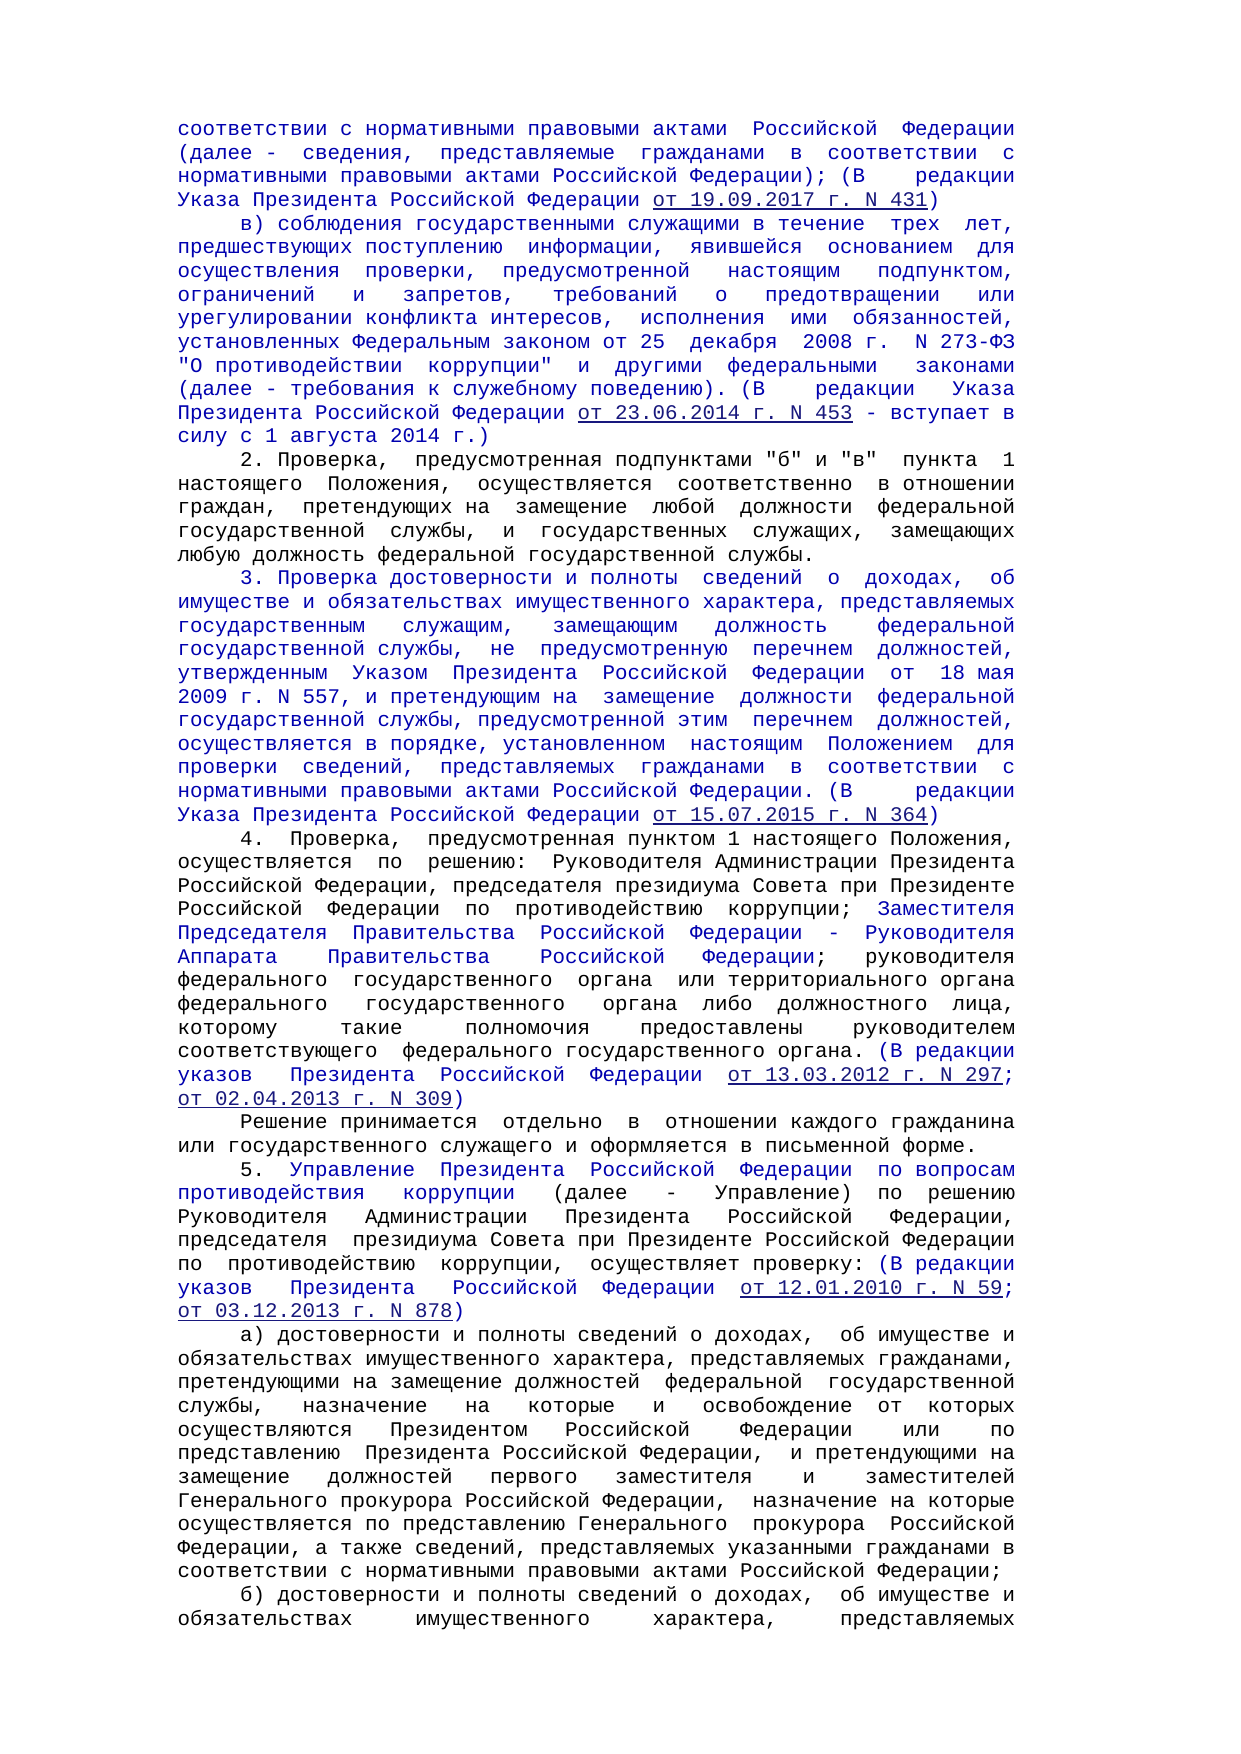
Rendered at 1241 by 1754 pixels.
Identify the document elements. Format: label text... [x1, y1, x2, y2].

text Указа Президента Российской Федерации от 15.07.2015 г. N 364) [177, 804, 1152, 827]
text 4. Проверка, предусмотренная пунктом 1 настоящего Положения, [177, 827, 1152, 851]
text Президента Российской Федерации от 23.06.2014 г. N 453 - вступает в [177, 402, 1152, 426]
text службы, назначение на которые и освобождение от которых [177, 1395, 1152, 1419]
text нормативными правовыми актами Российской Федерации); (В редакции [177, 165, 1152, 189]
text государственным служащим, замещающим должность федеральной [177, 615, 1152, 638]
text нормативными правовыми актами Российской Федерации. (В редакции [177, 780, 1152, 804]
text противодействия коррупции (далее - Управление) по решению [177, 1182, 1152, 1206]
text 2009 г. N 557, и претендующим на замещение должности федеральной [177, 686, 1152, 709]
text обязательствах имущественного характера, представляемых [177, 1608, 1152, 1631]
text 3. Проверка достоверности и полноты сведений о доходах, об [177, 567, 1152, 591]
text имуществе и обязательствах имущественного характера, представляемых [177, 591, 1152, 615]
text Российской Федерации по противодействию коррупции; Заместителя [177, 898, 1152, 922]
text 5. Управление Президента Российской Федерации по вопросам [177, 1158, 1152, 1182]
text Аппарата Правительства Российской Федерации; руководителя [177, 946, 1152, 969]
text граждан, претендующих на замещение любой должности федеральной [177, 496, 1152, 520]
text осуществляется по решению: Руководителя Администрации Президента [177, 851, 1152, 875]
text силу с 1 августа 2014 г.) [177, 426, 1152, 449]
text председателя президиума Совета при Президенте Российской Федерации [177, 1229, 1152, 1253]
text а) достоверности и полноты сведений о доходах, об имуществе и [177, 1324, 1152, 1348]
text осуществляется по представлению Генерального прокурора Российской [177, 1513, 1152, 1537]
text предшествующих поступлению информации, явившейся основанием для [177, 236, 1152, 260]
text федерального государственного органа или территориального органа [177, 969, 1152, 993]
text федерального государственного органа либо должностного лица, [177, 993, 1152, 1017]
text (далее - сведения, представляемые гражданами в соответствии с [177, 142, 1152, 165]
text Федерации, а также сведений, представляемых указанными гражданами в [177, 1537, 1152, 1561]
text претендующими на замещение должностей федеральной государственной [177, 1371, 1152, 1395]
text проверки сведений, представляемых гражданами в соответствии с [177, 757, 1152, 780]
text (далее - требования к служебному поведению). (В редакции Указа [177, 378, 1152, 402]
text установленных Федеральным законом от 25 декабря 2008 г. N 273-ФЗ [177, 331, 1152, 354]
text или государственного служащего и оформляется в письменной форме. [177, 1135, 1152, 1158]
text Решение принимается отдельно в отношении каждого гражданина [177, 1111, 1152, 1135]
text обязательствах имущественного характера, представляемых гражданами, [177, 1348, 1152, 1371]
text от 02.04.2013 г. N 309) [177, 1088, 1152, 1111]
text Российской Федерации, председателя президиума Совета при Президенте [177, 875, 1152, 898]
text 2. Проверка, предусмотренная подпунктами "б" и "в" пункта 1 [177, 449, 1152, 473]
text Председателя Правительства Российской Федерации - Руководителя [177, 922, 1152, 946]
text урегулировании конфликта интересов, исполнения ими обязанностей, [177, 307, 1152, 331]
text указов Президента Российской Федерации от 12.01.2010 г. N 59; [177, 1277, 1152, 1300]
text осуществляется в порядке, установленном настоящим Положением для [177, 733, 1152, 757]
text по противодействию коррупции, осуществляет проверку: (В редакции [177, 1253, 1152, 1277]
text настоящего Положения, осуществляется соответственно в отношении [177, 473, 1152, 496]
text любую должность федеральной государственной службы. [177, 544, 1152, 567]
text замещение должностей первого заместителя и заместителей [177, 1466, 1152, 1489]
text представлению Президента Российской Федерации, и претендующими на [177, 1442, 1152, 1466]
text соответствии с нормативными правовыми актами Российской Федерации; [177, 1561, 1152, 1584]
text "О противодействии коррупции" и другими федеральными законами [177, 354, 1152, 378]
text утвержденным Указом Президента Российской Федерации от 18 мая [177, 662, 1152, 686]
text Указа Президента Российской Федерации от 19.09.2017 г. N 431) [177, 189, 1152, 213]
text в) соблюдения государственными служащими в течение трех лет, [177, 213, 1152, 236]
text соответствии с нормативными правовыми актами Российской Федерации [177, 118, 1152, 142]
text Руководителя Администрации Президента Российской Федерации, [177, 1206, 1152, 1229]
text которому такие полномочия предоставлены руководителем [177, 1017, 1152, 1040]
text государственной службы, предусмотренной этим перечнем должностей, [177, 709, 1152, 733]
text осуществления проверки, предусмотренной настоящим подпунктом, [177, 260, 1152, 284]
text ограничений и запретов, требований о предотвращении или [177, 284, 1152, 307]
text от 03.12.2013 г. N 878) [177, 1300, 1152, 1324]
text Генерального прокурора Российской Федерации, назначение на которые [177, 1489, 1152, 1513]
text указов Президента Российской Федерации от 13.03.2012 г. N 297; [177, 1064, 1152, 1088]
text осуществляются Президентом Российской Федерации или по [177, 1419, 1152, 1442]
text б) достоверности и полноты сведений о доходах, об имуществе и [177, 1584, 1152, 1608]
text соответствующего федерального государственного органа. (В редакции [177, 1040, 1152, 1064]
text государственной службы, не предусмотренную перечнем должностей, [177, 638, 1152, 662]
text государственной службы, и государственных служащих, замещающих [177, 520, 1152, 544]
